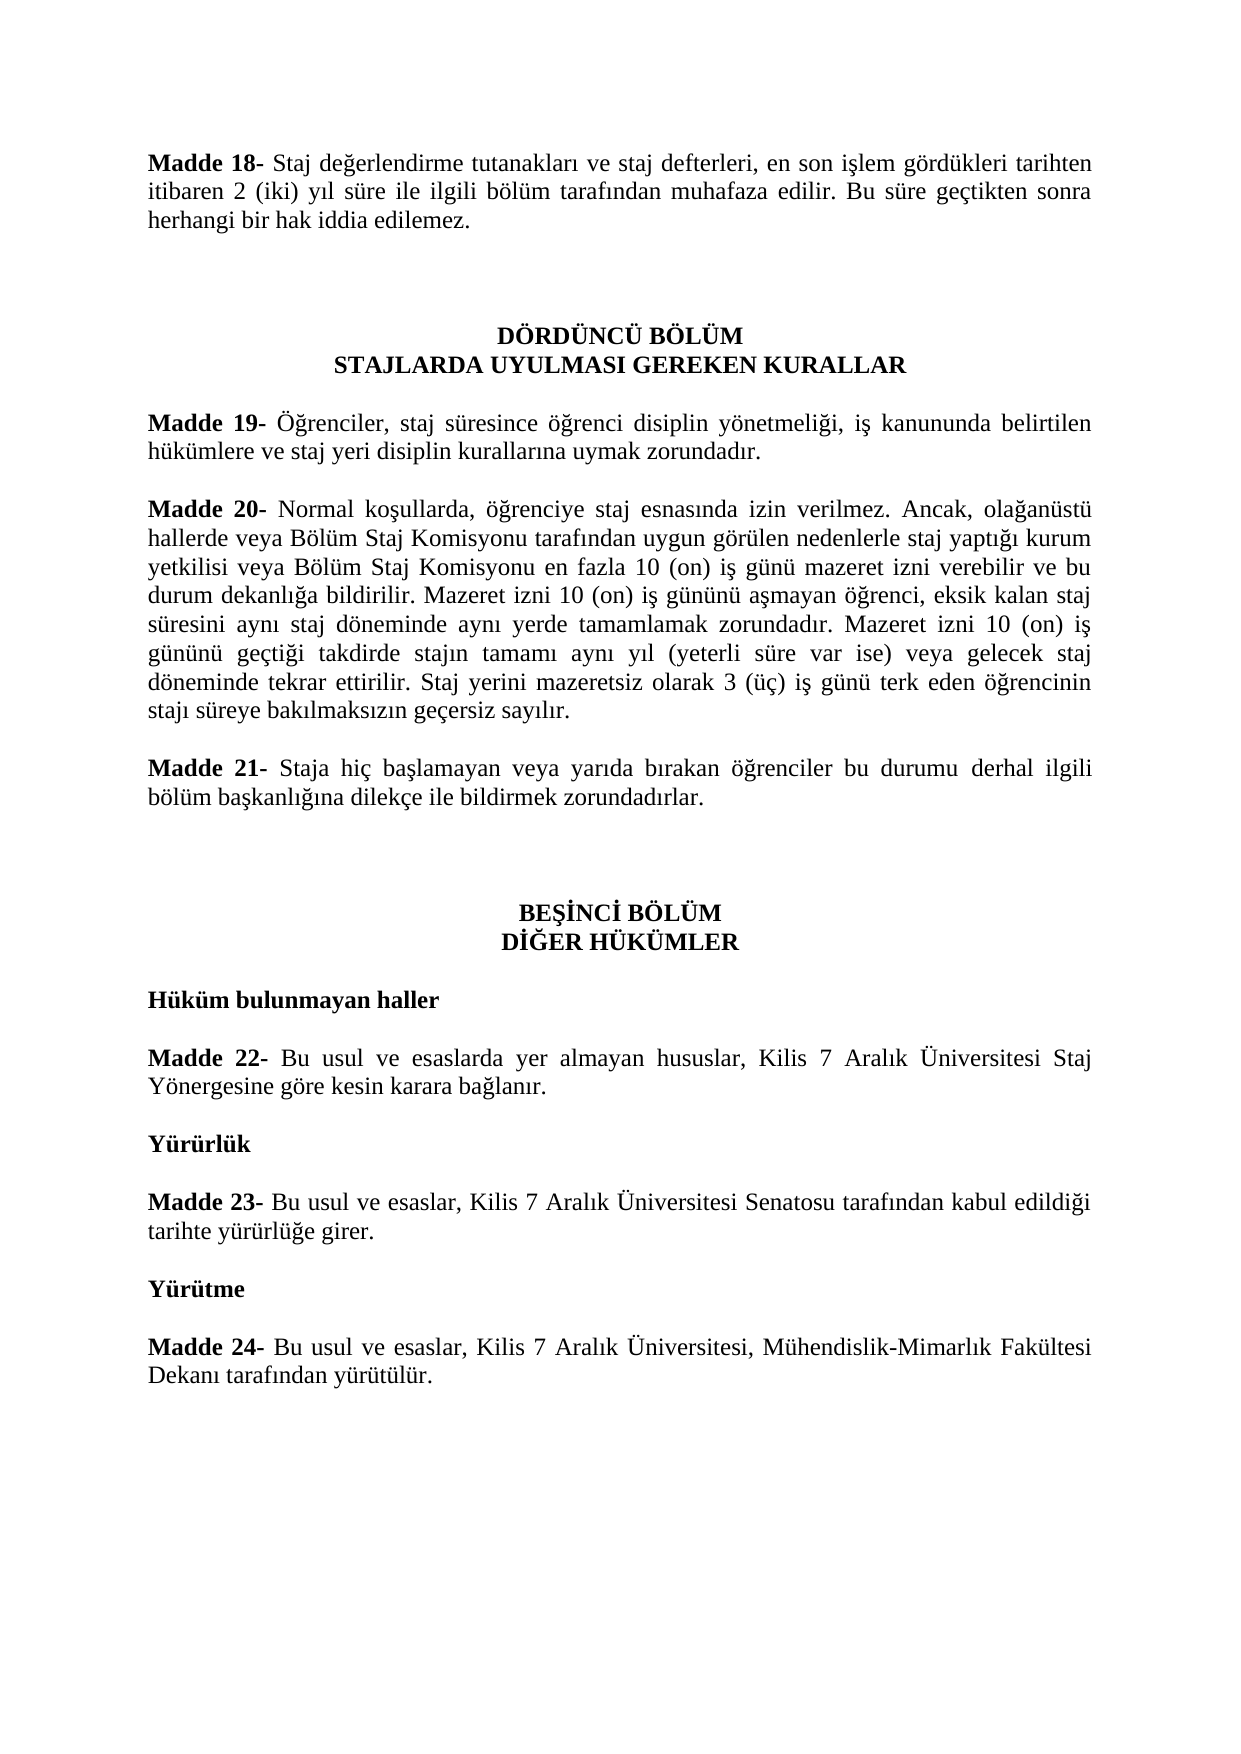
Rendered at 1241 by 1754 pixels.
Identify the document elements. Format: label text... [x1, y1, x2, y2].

text Madde 18- Staj değerlendirme tutanakları ve staj defterleri, en son işlem gördükleri tarihten itibaren 2 (iki) yıl süre ile ilgili bölüm tarafından muhafaza edilir. Bu süre geçtikten sonra herhangi bir hak iddia edilemez. [148, 148, 1093, 234]
text Madde 21- Staja hiç başlamayan veya yarıda bırakan öğrenciler bu durumu derhal ilgili bölüm başkanlığına dilekçe ile bildirmek zorundadırlar. [148, 753, 1093, 811]
text Madde 24- Bu usul ve esaslar, Kilis 7 Aralık Üniversitesi, Mühendislik-Mimarlık Fakültesi Dekanı tarafından yürütülür. [148, 1332, 1093, 1389]
text Yürütme [148, 1274, 1093, 1303]
text DİĞER HÜKÜMLER [148, 927, 1093, 956]
text Hüküm bulunmayan haller [148, 985, 1093, 1013]
text Madde 23- Bu usul ve esaslar, Kilis 7 Aralık Üniversitesi Senatosu tarafından kabul edildiği tarihte yürürlüğe girer. [148, 1187, 1093, 1245]
text BEŞİNCİ BÖLÜM [148, 898, 1093, 927]
text Madde 22- Bu usul ve esaslarda yer almayan hususlar, Kilis 7 Aralık Üniversitesi Staj Yönergesine göre kesin karara bağlanır. [148, 1043, 1093, 1100]
text DÖRDÜNCÜ BÖLÜM [148, 321, 1093, 350]
text Yürürlük [148, 1129, 1093, 1158]
text Madde 20- Normal koşullarda, öğrenciye staj esnasında izin verilmez. Ancak, olağanüstü hallerde veya Bölüm Staj Komisyonu tarafından uygun görülen nedenlerle staj yaptığı kurum yetkilisi veya Bölüm Staj Komisyonu en fazla 10 (on) iş günü mazeret izni verebilir ve bu durum dekanlığa bildirilir. Mazeret izni 10 (on) iş gününü aşmayan öğrenci, eksik kalan staj süresini aynı staj döneminde aynı yerde tamamlamak zorundadır. Mazeret izni 10 (on) iş gününü geçtiği takdirde stajın tamamı aynı yıl (yeterli süre var ise) veya gelecek staj döneminde tekrar ettirilir. Staj yerini mazeretsiz olarak 3 (üç) iş günü terk eden öğrencinin stajı süreye bakılmaksızın geçersiz sayılır. [148, 494, 1093, 724]
text Madde 19- Öğrenciler, staj süresince öğrenci disiplin yönetmeliği, iş kanununda belirtilen hükümlere ve staj yeri disiplin kurallarına uymak zorundadır. [148, 408, 1093, 465]
text STAJLARDA UYULMASI GEREKEN KURALLAR [148, 350, 1093, 378]
